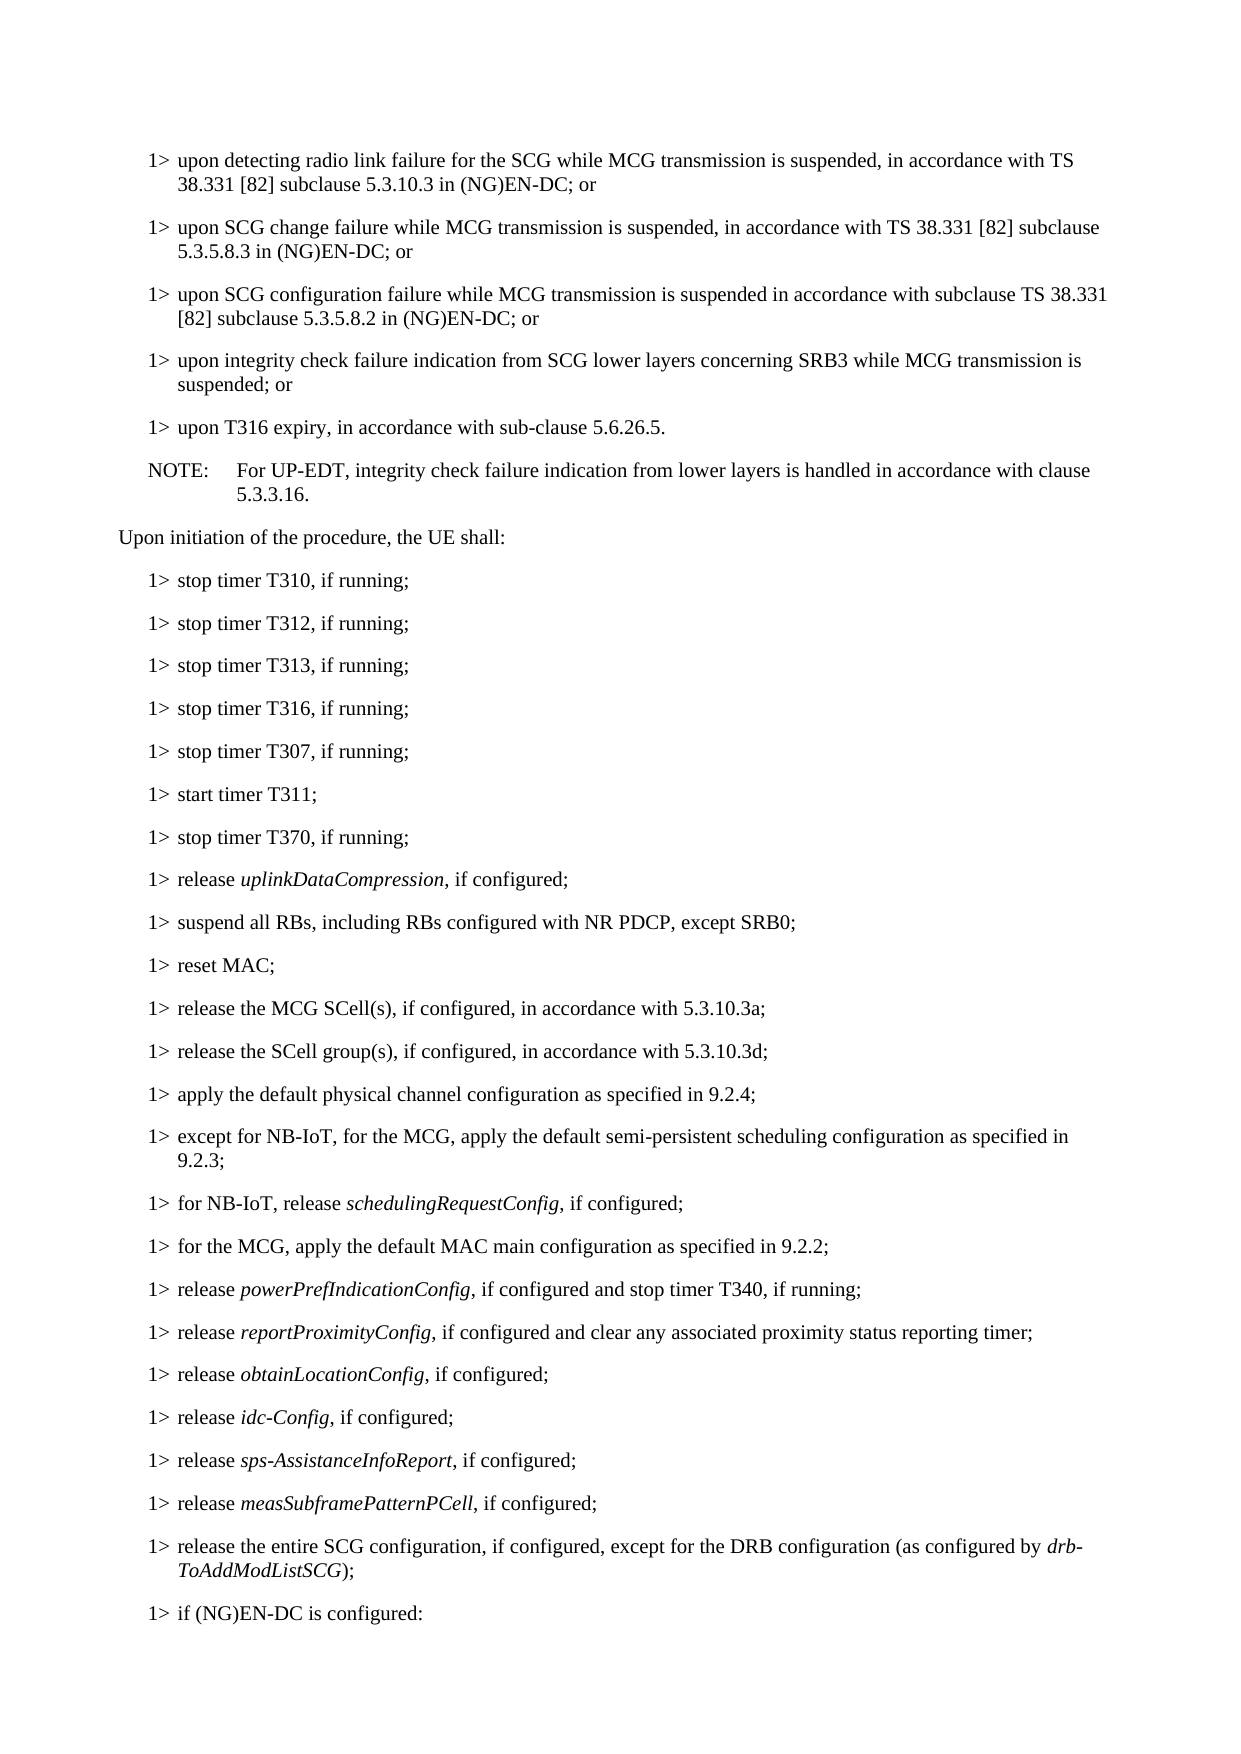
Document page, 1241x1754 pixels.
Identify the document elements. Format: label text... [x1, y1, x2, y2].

text Upon initiation of the procedure, the UE shall: [118, 525, 1122, 549]
text 1> stop timer T316, if running; [148, 696, 1122, 720]
text 1> apply the default physical channel configuration as specified in 9.2.4; [148, 1081, 1122, 1106]
text 1> stop timer T370, if running; [148, 824, 1122, 849]
text 1> release idc-Config, if configured; [148, 1405, 1122, 1429]
text 1> upon integrity check failure indication from SCG lower layers concerning SRB3 while MCG transmission is suspended; or [148, 348, 1122, 396]
text NOTE: For UP-EDT, integrity check failure indication from lower layers is handled in accordance with clause 5.3.3.16. [148, 458, 1122, 506]
text 1> release uplinkDataCompression, if configured; [148, 867, 1122, 891]
text 1> upon SCG change failure while MCG transmission is suspended, in accordance with TS 38.331 [82] subclause 5.3.5.8.3 in (NG)EN-DC; or [148, 214, 1122, 263]
text 1> upon SCG configuration failure while MCG transmission is suspended in accordance with subclause TS 38.331 [82] subclause 5.3.5.8.2 in (NG)EN-DC; or [148, 281, 1122, 329]
text 1> release the SCell group(s), if configured, in accordance with 5.3.10.3d; [148, 1039, 1122, 1063]
text 1> upon detecting radio link failure for the SCG while MCG transmission is suspended, in accordance with TS 38.331 [82] subclause 5.3.10.3 in (NG)EN-DC; or [148, 148, 1122, 196]
text 1> for the MCG, apply the default MAC main configuration as specified in 9.2.2; [148, 1234, 1122, 1258]
text 1> release powerPrefIndicationConfig, if configured and stop timer T340, if running; [148, 1277, 1122, 1301]
text 1> stop timer T313, if running; [148, 653, 1122, 677]
text 1> release obtainLocationConfig, if configured; [148, 1362, 1122, 1386]
text 1> suspend all RBs, including RBs configured with NR PDCP, except SRB0; [148, 910, 1122, 934]
text 1> for NB-IoT, release schedulingRequestConfig, if configured; [148, 1191, 1122, 1215]
text 1> stop timer T307, if running; [148, 739, 1122, 763]
text 1> if (NG)EN-DC is configured: [148, 1601, 1122, 1624]
text 1> reset MAC; [148, 953, 1122, 977]
text 1> release measSubframePatternPCell, if configured; [148, 1491, 1122, 1515]
text 1> upon T316 expiry, in accordance with sub-clause 5.6.26.5. [148, 415, 1122, 439]
text 1> stop timer T310, if running; [148, 568, 1122, 592]
text 1> release reportProximityConfig, if configured and clear any associated proximity status reporting timer; [148, 1319, 1122, 1344]
text 1> release the MCG SCell(s), if configured, in accordance with 5.3.10.3a; [148, 996, 1122, 1020]
text 1> release sps-AssistanceInfoReport, if configured; [148, 1448, 1122, 1472]
text 1> release the entire SCG configuration, if configured, except for the DRB configuration (as configured by drb-ToAddModListSCG); [148, 1534, 1122, 1582]
text 1> stop timer T312, if running; [148, 611, 1122, 634]
text 1> except for NB-IoT, for the MCG, apply the default semi-persistent scheduling configuration as specified in 9.2.3; [148, 1124, 1122, 1172]
text 1> start timer T311; [148, 782, 1122, 806]
